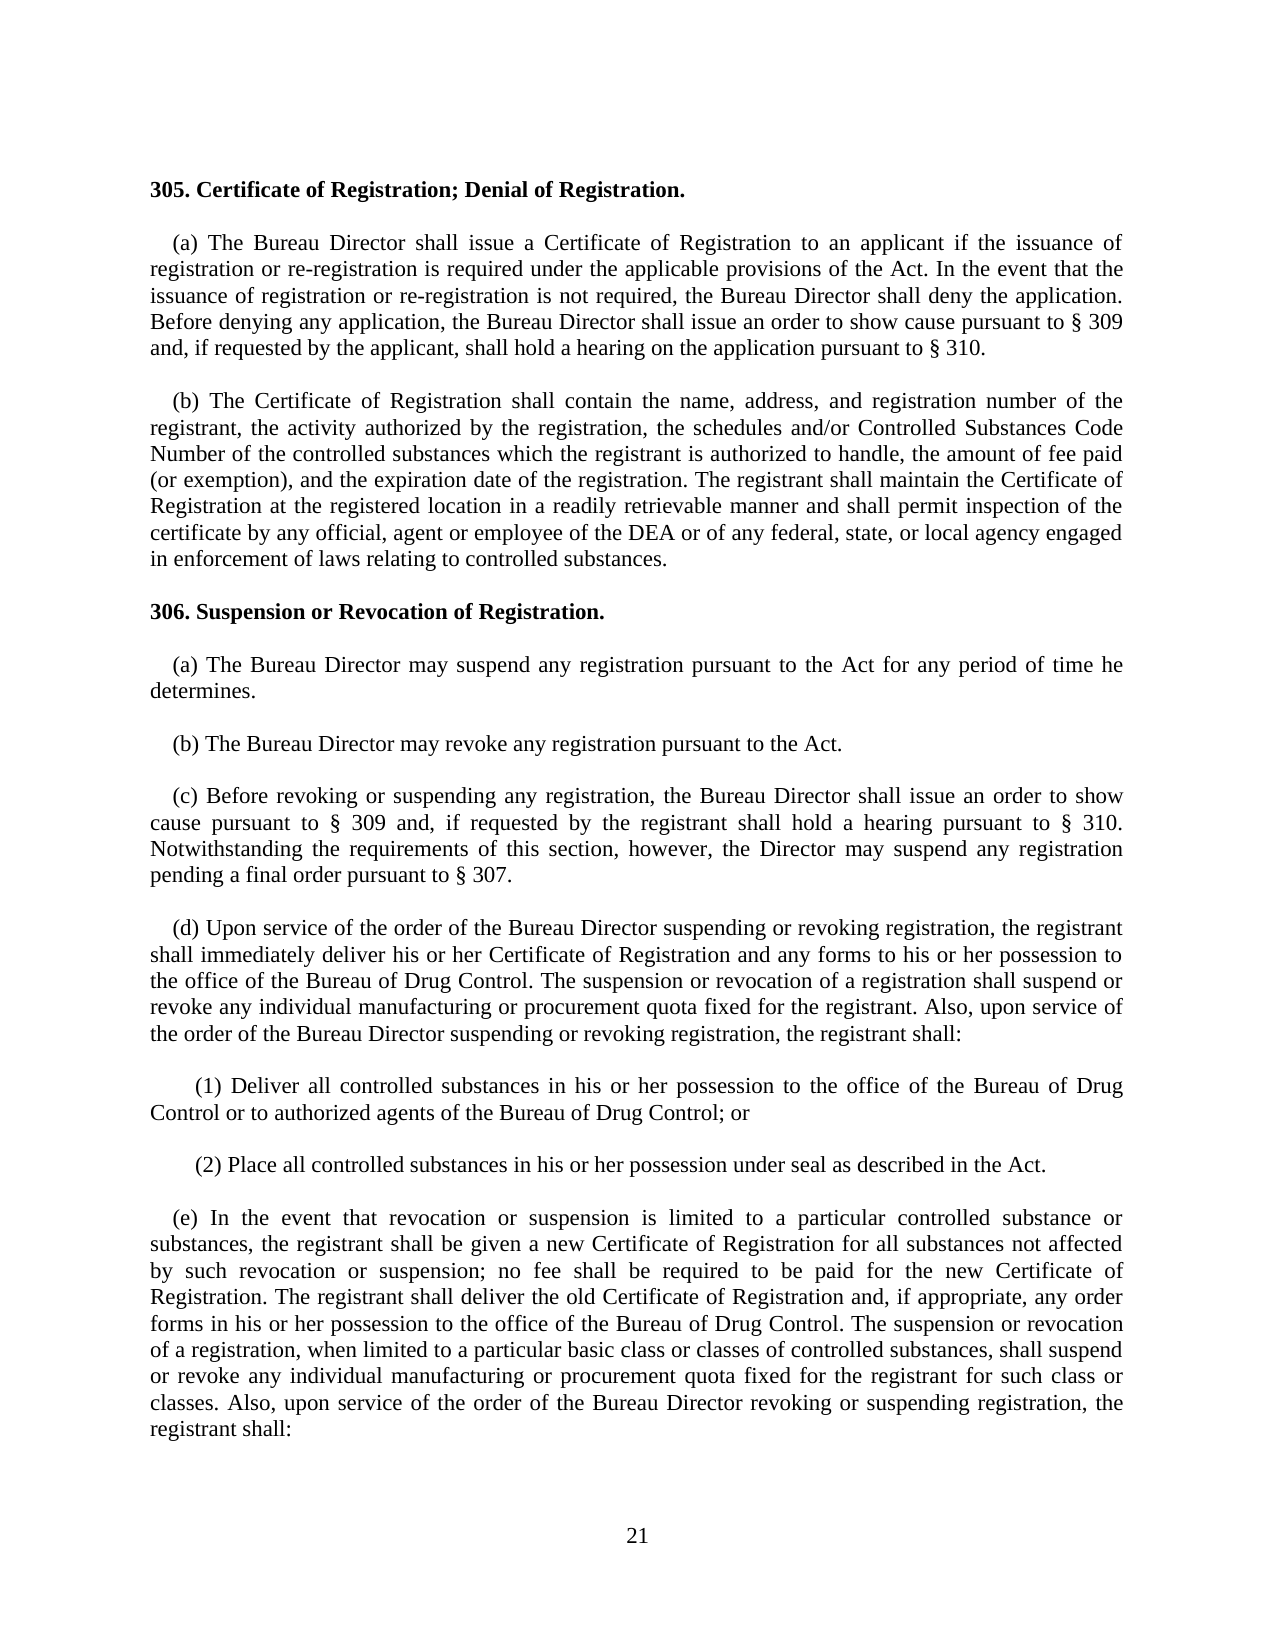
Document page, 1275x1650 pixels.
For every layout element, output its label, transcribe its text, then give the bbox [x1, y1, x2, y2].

text (a) The Bureau Director may suspend any registration pursuant to the Act for any period of time he determines. [150, 651, 1125, 703]
text (1) Deliver all controlled substances in his or her possession to the office of the Bureau of Drug Control or to authorized agents of the Bureau of Drug Control; or [150, 1072, 1125, 1125]
text (d) Upon service of the order of the Bureau Director suspending or revoking registration, the registrant shall immediately deliver his or her Certificate of Registration and any forms to his or her possession to the office of the Bureau of Drug Control. The suspension or revocation of a registration shall suspend or revoke any individual manufacturing or procurement quota fixed for the registrant. Also, upon service of the order of the Bureau Director suspending or revoking registration, the registrant shall: [150, 914, 1125, 1046]
text 306. Suspension or Revocation of Registration. [150, 598, 1125, 624]
text (b) The Bureau Director may revoke any registration pursuant to the Act. [150, 730, 1125, 756]
text (a) The Bureau Director shall issue a Certificate of Registration to an applicant if the issuance of registration or re-registration is required under the applicable provisions of the Act. In the event that the issuance of registration or re-registration is not required, the Bureau Director shall deny the application. Before denying any application, the Bureau Director shall issue an order to show cause pursuant to § 309 and, if requested by the applicant, shall hold a hearing on the application pursuant to § 310. [150, 229, 1125, 361]
text (2) Place all controlled substances in his or her possession under seal as described in the Act. [150, 1151, 1125, 1178]
text (e) In the event that revocation or suspension is limited to a particular controlled substance or substances, the registrant shall be given a new Certificate of Registration for all substances not affected by such revocation or suspension; no fee shall be required to be paid for the new Certificate of Registration. The registrant shall deliver the old Certificate of Registration and, if appropriate, any order forms in his or her possession to the office of the Bureau of Drug Control. The suspension or revocation of a registration, when limited to a particular basic class or classes of controlled substances, shall suspend or revoke any individual manufacturing or procurement quota fixed for the registrant for such class or classes. Also, upon service of the order of the Bureau Director revoking or suspending registration, the registrant shall: [150, 1204, 1125, 1441]
text (c) Before revoking or suspending any registration, the Bureau Director shall issue an order to show cause pursuant to § 309 and, if requested by the registrant shall hold a hearing pursuant to § 310. Notwithstanding the requirements of this section, however, the Director may suspend any registration pending a final order pursuant to § 307. [150, 782, 1125, 888]
text 305. Certificate of Registration; Denial of Registration. [150, 176, 1125, 203]
text (b) The Certificate of Registration shall contain the name, address, and registration number of the registrant, the activity authorized by the registration, the schedules and/or Controlled Substances Code Number of the controlled substances which the registrant is authorized to handle, the amount of fee paid (or exemption), and the expiration date of the registration. The registrant shall maintain the Certificate of Registration at the registered location in a readily retrievable manner and shall permit inspection of the certificate by any official, agent or employee of the DEA or of any federal, state, or local agency engaged in enforcement of laws relating to controlled substances. [150, 387, 1125, 572]
